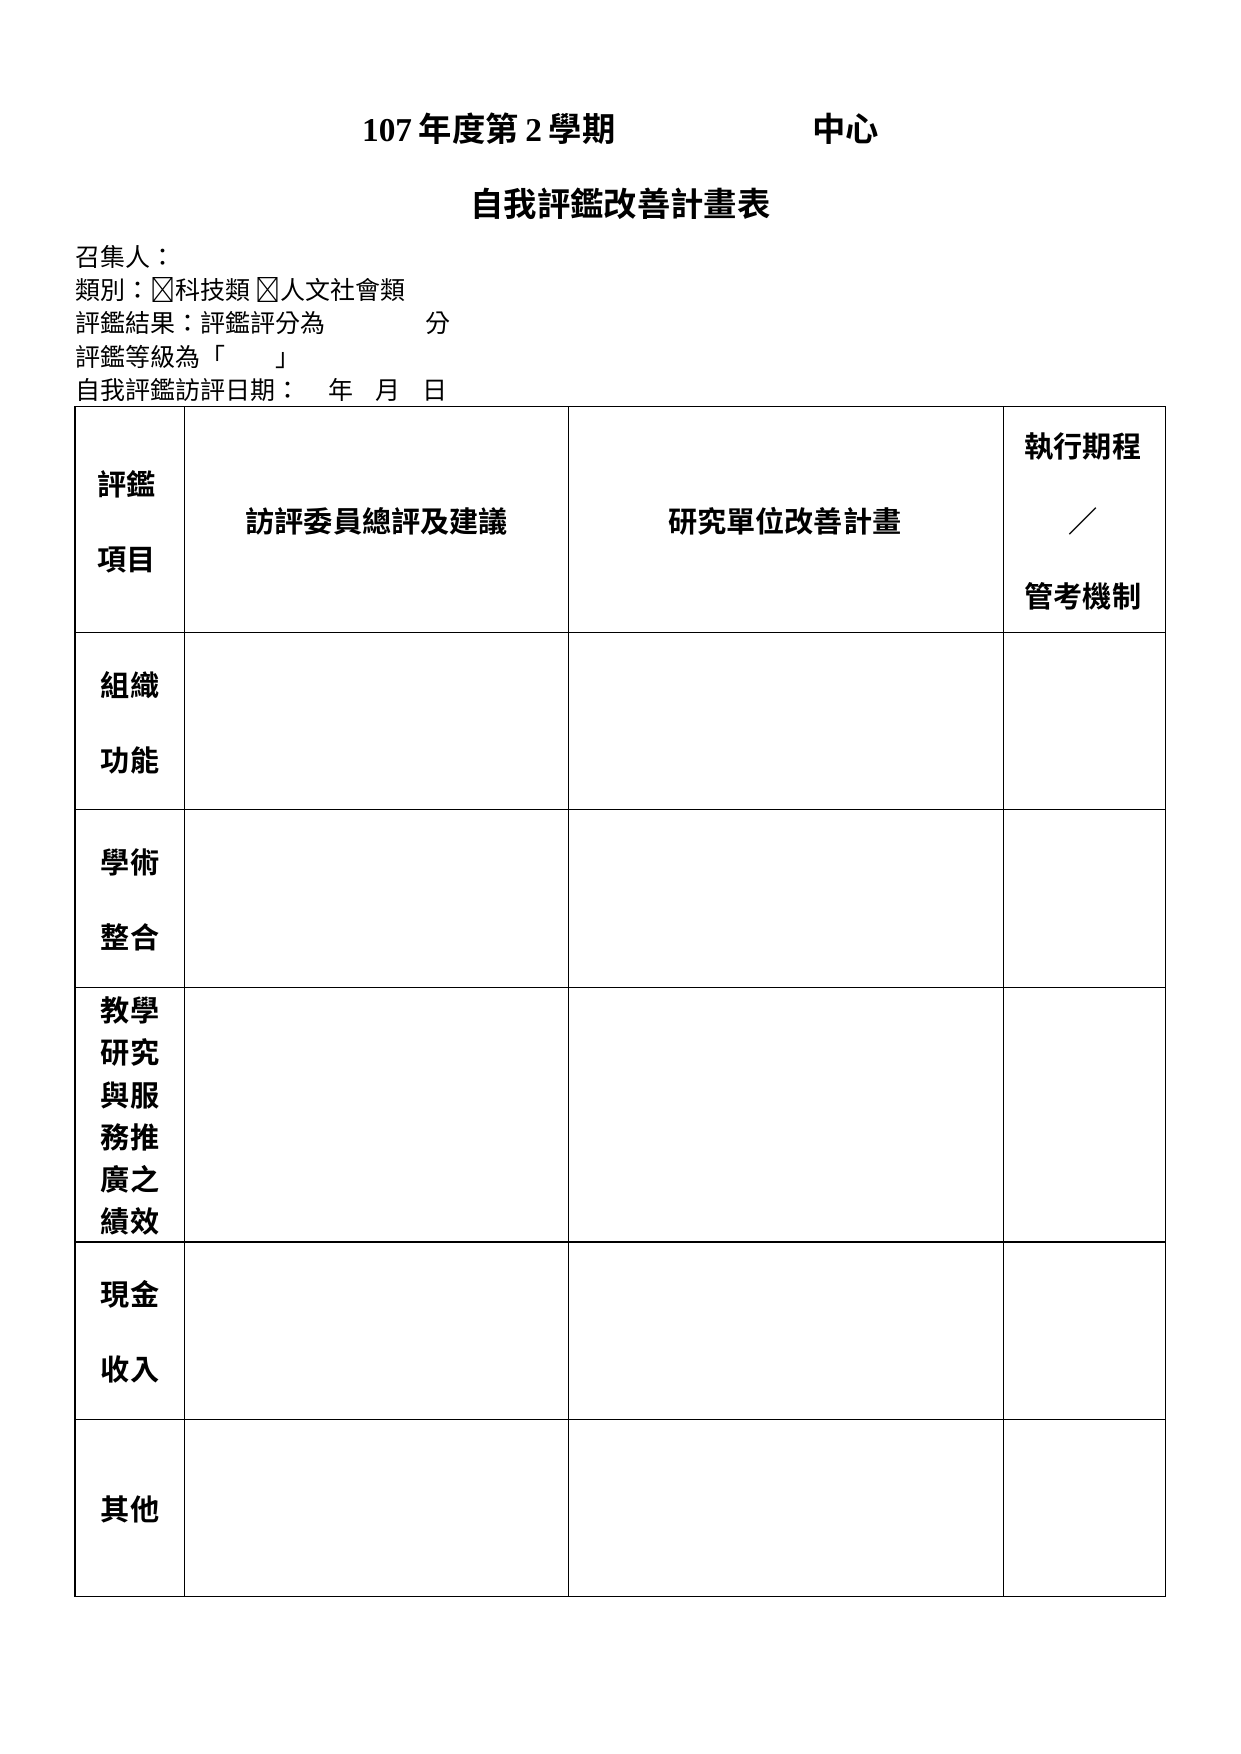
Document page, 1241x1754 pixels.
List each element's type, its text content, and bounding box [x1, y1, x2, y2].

table_cell 學術 整合 [76, 810, 184, 987]
text 評鑑結果：評鑑評分為 分 [75, 306, 1165, 339]
table_cell [185, 810, 568, 987]
table_cell [1004, 810, 1165, 987]
table_cell 教學研究與服務推廣之績效 [76, 988, 184, 1241]
text 107年度第2學期 中心 [75, 89, 1165, 164]
table_header 訪評委員總評及建議 [185, 407, 568, 632]
table_cell 組織 功能 [76, 633, 184, 809]
table_cell [1004, 1243, 1165, 1418]
table_cell 其他 [76, 1420, 184, 1596]
table_header 執行期程／ 管考機制 [1004, 407, 1165, 632]
table_cell [569, 1243, 1003, 1418]
table_cell [1004, 1420, 1165, 1596]
table_cell [569, 1420, 1003, 1596]
table_cell 現金 收入 [76, 1243, 184, 1418]
text 自我評鑑改善計畫表 [75, 164, 1165, 239]
table_cell [1004, 988, 1165, 1241]
text 類別：科技類 人文社會類 [75, 273, 1165, 306]
table_cell [185, 1243, 568, 1418]
table_cell [1004, 633, 1165, 809]
table_cell [185, 1420, 568, 1596]
table_cell [569, 633, 1003, 809]
text 評鑑等級為「 」 [75, 339, 1165, 373]
table_header 研究單位改善計畫 [569, 407, 1003, 632]
table_header 評鑑 項目 [76, 407, 184, 632]
table_cell [569, 988, 1003, 1241]
table_cell [185, 988, 568, 1241]
table_cell [185, 633, 568, 809]
text 召集人： [75, 239, 1165, 273]
table_cell [569, 810, 1003, 987]
text 自我評鑑訪評日期： 年 月 日 [75, 373, 1165, 406]
